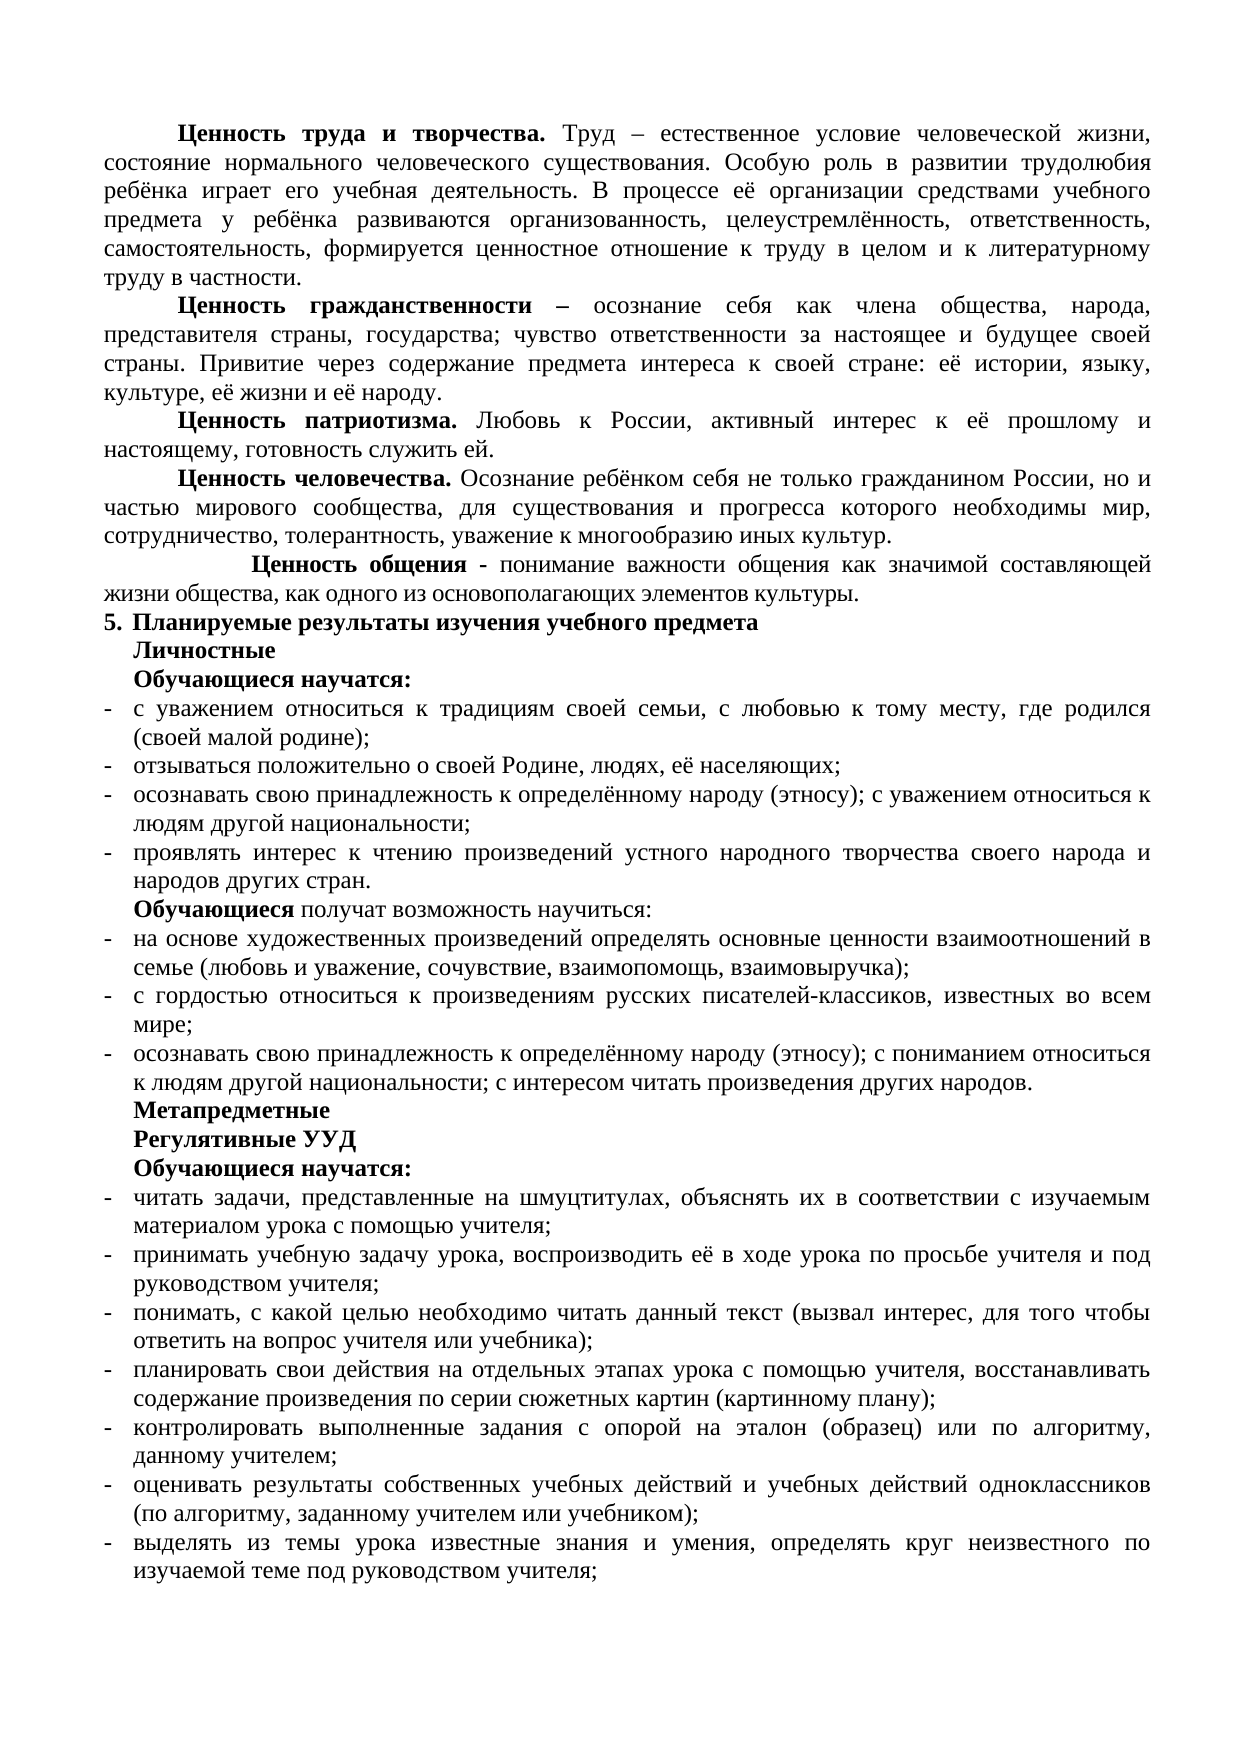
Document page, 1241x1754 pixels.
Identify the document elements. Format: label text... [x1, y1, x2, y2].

list понимать, с какой целью необходимо читать данный текст (вызвал интерес, для того чтобы ответить на вопрос учителя или учебника); [103, 1297, 1152, 1354]
text 5. Планируемые результаты изучения учебного предмета [103, 607, 1152, 636]
list на основе художественных произведений определять основные ценности взаимоотношений в семье (любовь и уважение, сочувствие, взаимопомощь, взаимовыручка); [103, 923, 1152, 981]
text Ценность человечества. Осознание ребёнком себя не только гражданином России, но и частью мирового сообщества, для существования и прогресса которого необходимы мир, сотрудничество, толерантность, уважение к многообразию иных культур. [103, 463, 1152, 549]
list проявлять интерес к чтению произведений устного народного творчества своего народа и народов других стран. [103, 837, 1152, 894]
list выделять из темы урока известные знания и умения, определять круг неизвестного по изучаемой теме под руководством учителя; [103, 1527, 1152, 1584]
list Обучающиеся научатся: [133, 664, 1152, 693]
list Метапредметные [133, 1096, 1152, 1124]
list Обучающиеся получат возможность научиться: [133, 894, 1152, 923]
list оценивать результаты собственных учебных действий и учебных действий одноклассников (по алгоритму, заданному учителем или учебником); [103, 1469, 1152, 1527]
text Ценность патриотизма. Любовь к России, активный интерес к её прошлому и настоящему, готовность служить ей. [103, 406, 1152, 463]
list планировать свои действия на отдельных этапах урока с помощью учителя, восстанавливать содержание произведения по серии сюжетных картин (картинному плану); [103, 1354, 1152, 1412]
list с уважением относиться к традициям своей семьи, с любовью к тому месту, где родился (своей малой родине); [103, 693, 1152, 751]
list контролировать выполненные задания с опорой на эталон (образец) или по алгоритму, данному учителем; [103, 1412, 1152, 1469]
list осознавать свою принадлежность к определённому народу (этносу); с пониманием относиться к людям другой национальности; с интересом читать произведения других народов. [103, 1038, 1152, 1096]
list с гордостью относиться к произведениям русских писателей-классиков, известных во всем мире; [103, 981, 1152, 1038]
text Ценность общения - понимание важности общения как значимой составляющей жизни общества, как одного из основополагающих элементов культуры. [103, 549, 1152, 607]
list принимать учебную задачу урока, воспроизводить её в ходе урока по просьбе учителя и под руководством учителя; [103, 1239, 1152, 1297]
list осознавать свою принадлежность к определённому народу (этносу); с уважением относиться к людям другой национальности; [103, 779, 1152, 837]
list Регулятивные УУД [133, 1124, 1152, 1153]
text Ценность труда и творчества. Труд – естественное условие человеческой жизни, состояние нормального человеческого существования. Особую роль в развитии трудолюбия ребёнка играет его учебная деятельность. В процессе её организации средствами учебного предмета у ребёнка развиваются организованность, целеустремлённость, ответственность, самостоятельность, формируется ценностное отношение к труду в целом и к литературному труду в частности. [103, 118, 1152, 291]
list Обучающиеся научатся: [133, 1153, 1152, 1182]
text Ценность гражданственности – осознание себя как члена общества, народа, представителя страны, государства; чувство ответственности за настоящее и будущее своей страны. Привитие через содержание предмета интереса к своей стране: её истории, языку, культуре, её жизни и её народу. [103, 291, 1152, 406]
list Личностные [133, 636, 1152, 664]
list читать задачи, представленные на шмуцтитулах, объяснять их в соответствии с изучаемым материалом урока с помощью учителя; [103, 1182, 1152, 1239]
list отзываться положительно о своей Родине, людях, её населяющих; [103, 751, 1152, 779]
